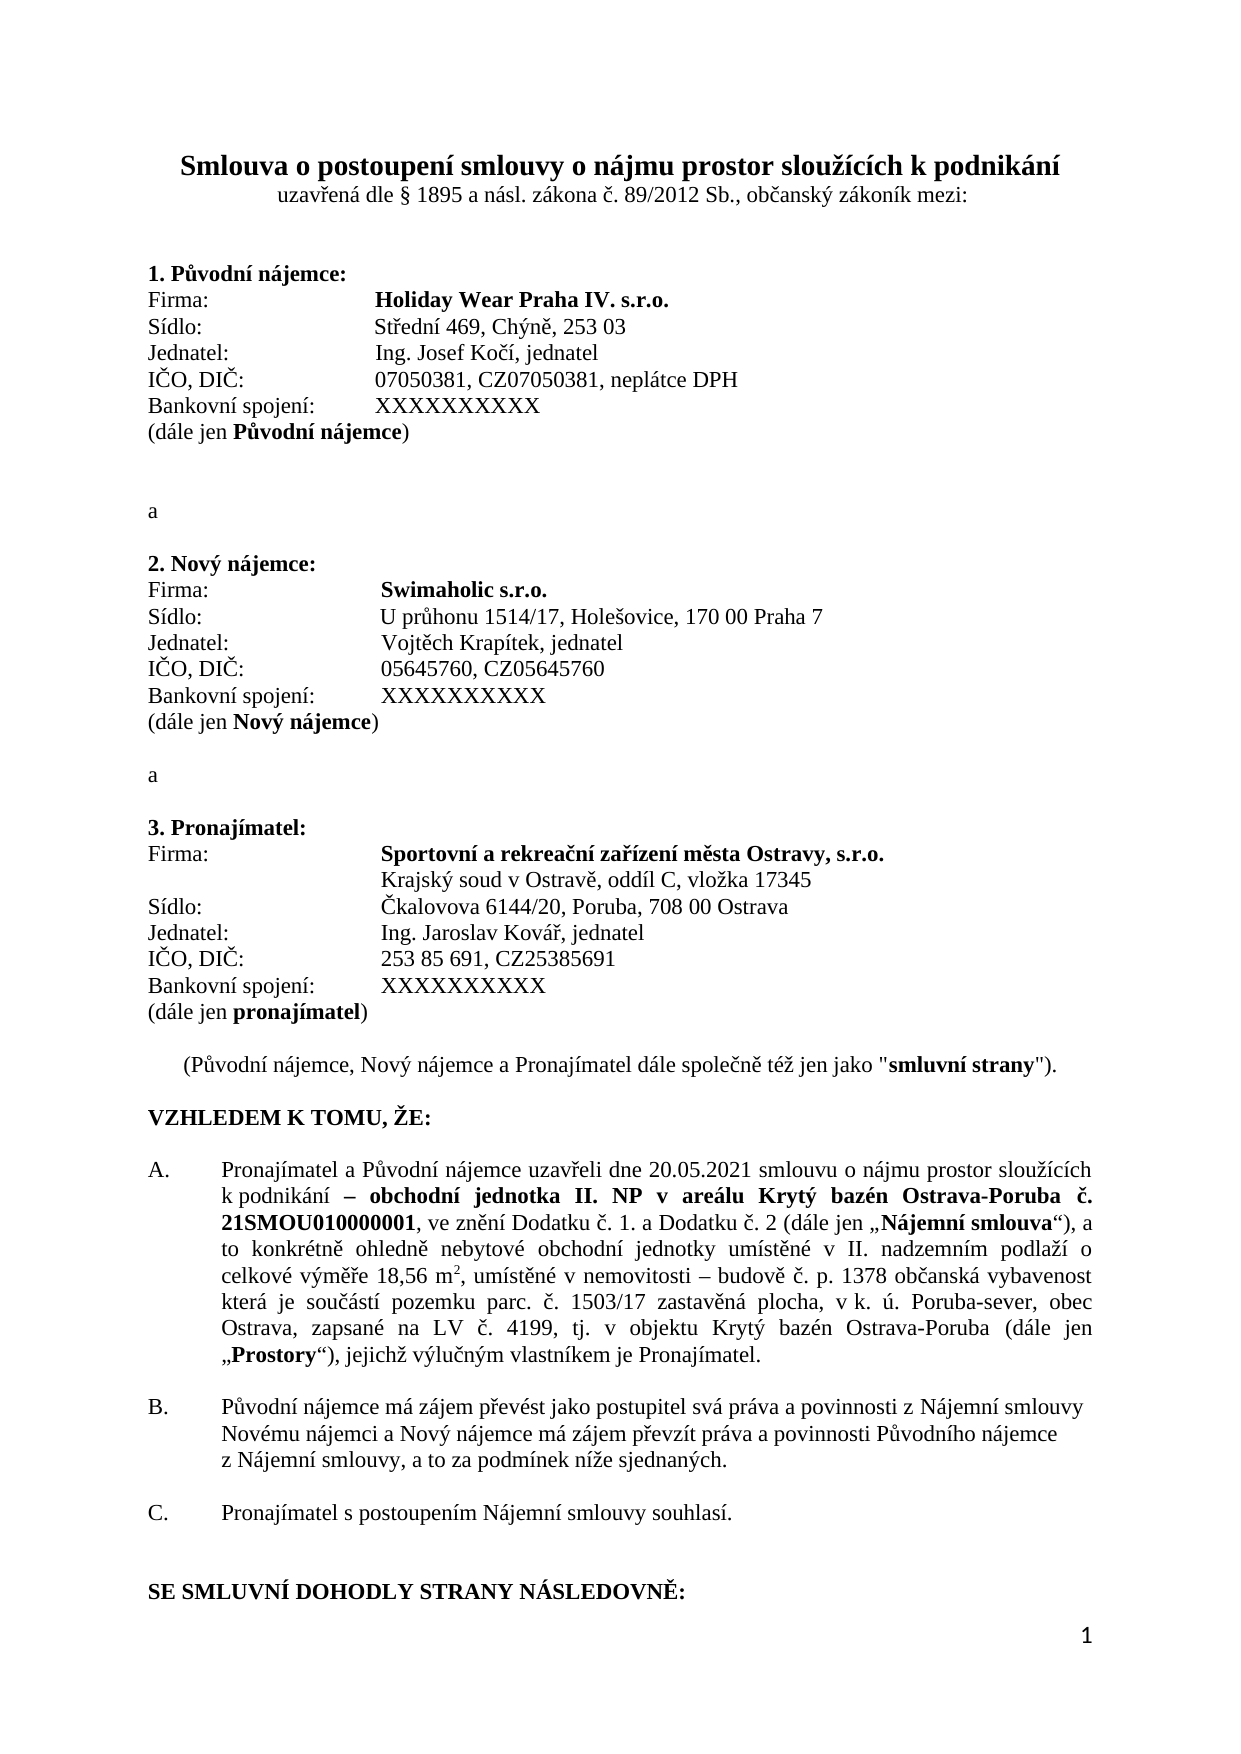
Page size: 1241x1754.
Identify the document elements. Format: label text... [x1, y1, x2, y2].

text a [148, 761, 1093, 787]
text Firma: Sportovní a rekreační zařízení města Ostravy, s.r.o. [148, 840, 1093, 866]
text VZHLEDEM K TOMU, ŽE: [148, 1103, 1093, 1130]
text A. Pronajímatel a Původní nájemce uzavřeli dne 20.05.2021 smlouvu o nájmu prostor sloužících k podnikání – obchodní jednotka II. NP v areálu Krytý bazén Ostrava-Poruba č. 21SMOU010000001, ve znění Dodatku č. 1. a Dodatku č. 2 (dále jen „Nájemní smlouva“), a to konkrétně ohledně nebytové obchodní jednotky umístěné v II. nadzemním podlaží o celkové výměře 18,56 m2, umístěné v nemovitosti – budově č. p. 1378 občanská vybavenost která je součástí pozemku parc. č. 1503/17 zastavěná plocha, v k. ú. Poruba-sever, obec Ostrava, zapsané na LV č. 4199, tj. v objektu Krytý bazén Ostrava-Poruba (dále jen „Prostory“), jejichž výlučným vlastníkem je Pronajímatel. [148, 1156, 1093, 1367]
text Firma: Swimaholic s.r.o. [148, 576, 1093, 603]
text Firma: Holiday Wear Praha IV. s.r.o. [148, 287, 1093, 313]
text Jednatel: Vojtěch Krapítek, jednatel [148, 629, 1093, 656]
text Jednatel: Ing. Jaroslav Kovář, jednatel [148, 919, 1093, 945]
text 1. Původní nájemce: [148, 260, 1093, 287]
text (Původní nájemce, Nový nájemce a Pronajímatel dále společně též jen jako "smluvní strany"). [148, 1051, 1093, 1077]
text 2. Nový nájemce: [148, 550, 1093, 576]
text (dále jen Nový nájemce) [148, 708, 1093, 734]
text uzavřená dle § 1895 a násl. zákona č. 89/2012 Sb., občanský zákoník mezi: [148, 181, 1093, 207]
text Smlouva o postoupení smlouvy o nájmu prostor sloužících k podnikání [148, 148, 1093, 181]
text 3. Pronajímatel: [148, 814, 1093, 840]
text Bankovní spojení: XXXXXXXXXX [148, 972, 1093, 998]
text Bankovní spojení: XXXXXXXXXX [148, 682, 1093, 708]
text C. Pronajímatel s postoupením Nájemní smlouvy souhlasí. [148, 1499, 1093, 1525]
text Sídlo: Střední 469, Chýně, 253 03 [148, 313, 1093, 339]
text Jednatel: Ing. Josef Kočí, jednatel [148, 339, 1093, 366]
text IČO, DIČ: 07050381, CZ07050381, neplátce DPH [148, 366, 1093, 392]
text (dále jen pronajímatel) [148, 998, 1093, 1024]
text Bankovní spojení: XXXXXXXXXX [148, 392, 1093, 418]
text (dále jen Původní nájemce) [148, 418, 1093, 445]
text IČO, DIČ: 05645760, CZ05645760 [148, 656, 1093, 682]
text SE SMLUVNÍ DOHODLY STRANY NÁSLEDOVNĚ: [148, 1578, 1093, 1604]
text IČO, DIČ: 253 85 691, CZ25385691 [148, 945, 1093, 972]
text Sídlo: U průhonu 1514/17, Holešovice, 170 00 Praha 7 [148, 603, 1093, 629]
text Krajský soud v Ostravě, oddíl C, vložka 17345 [148, 866, 1093, 893]
text a [148, 497, 1093, 524]
text Sídlo: Čkalovova 6144/20, Poruba, 708 00 Ostrava [148, 893, 1093, 919]
text B. Původní nájemce má zájem převést jako postupitel svá práva a povinnosti z Nájemní smlouvy Novému nájemci a Nový nájemce má zájem převzít práva a povinnosti Původního nájemce z Nájemní smlouvy, a to za podmínek níže sjednaných. [148, 1393, 1093, 1472]
